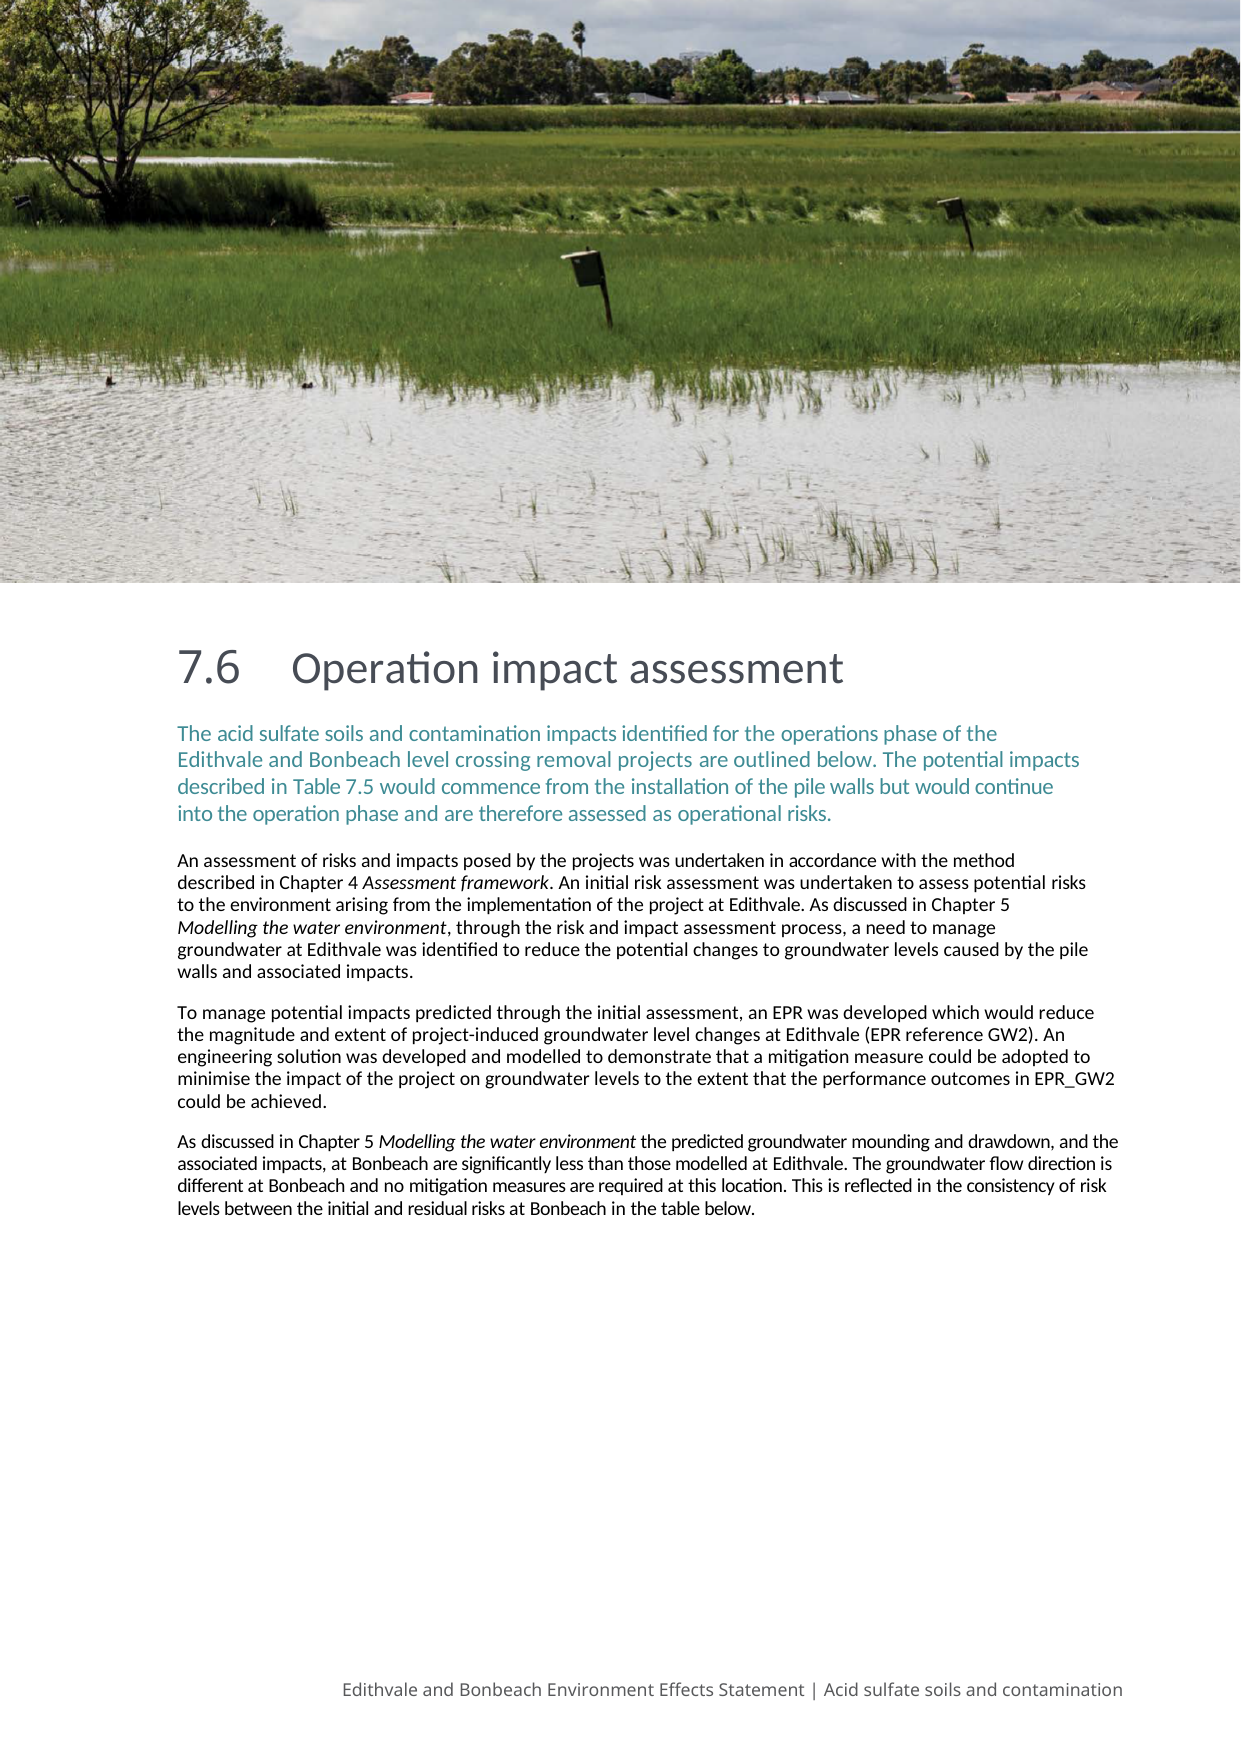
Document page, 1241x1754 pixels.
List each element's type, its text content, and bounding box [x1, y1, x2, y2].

subtitle The acid sulfate soils and contamination impacts identified for the operations phase of the Edithvale and Bonbeach level crossing removal projects are outlined below. The potential impacts described in Table 7.5 would commence from the installation of the pile walls but would continue into the operation phase and are therefore assessed as operational risks. [177, 720, 1083, 827]
subtitle Operation impact assessment [177, 634, 1240, 696]
text An assessment of risks and impacts posed by the projects was undertaken in accordance with the method described in Chapter 4 Assessment framework. An initial risk assessment was undertaken to assess potential risks to the environment arising from the implementation of the project at Edithvale. As discussed in Chapter 5 Modelling the water environment, through the risk and impact assessment process, a need to manage groundwater at Edithvale was identified to reduce the potential changes to groundwater levels caused by the pile walls and associated impacts. [177, 850, 1093, 984]
picture [0, 0, 1241, 583]
text To manage potential impacts predicted through the initial assessment, an EPR was developed which would reduce the magnitude and extent of project-induced groundwater level changes at Edithvale (EPR reference GW2). An engineering solution was developed and modelled to demonstrate that a mitigation measure could be adopted to minimise the impact of the project on groundwater levels to the extent that the performance outcomes in EPR_GW2 could be achieved. [177, 1002, 1122, 1113]
text As discussed in Chapter 5 Modelling the water environment the predicted groundwater mounding and drawdown, and the associated impacts, at Bonbeach are significantly less than those modelled at Edithvale. The groundwater flow direction is different at Bonbeach and no mitigation measures are required at this location. This is reflected in the consistency of risk levels between the initial and residual risks at Bonbeach in the table below. [177, 1131, 1129, 1220]
